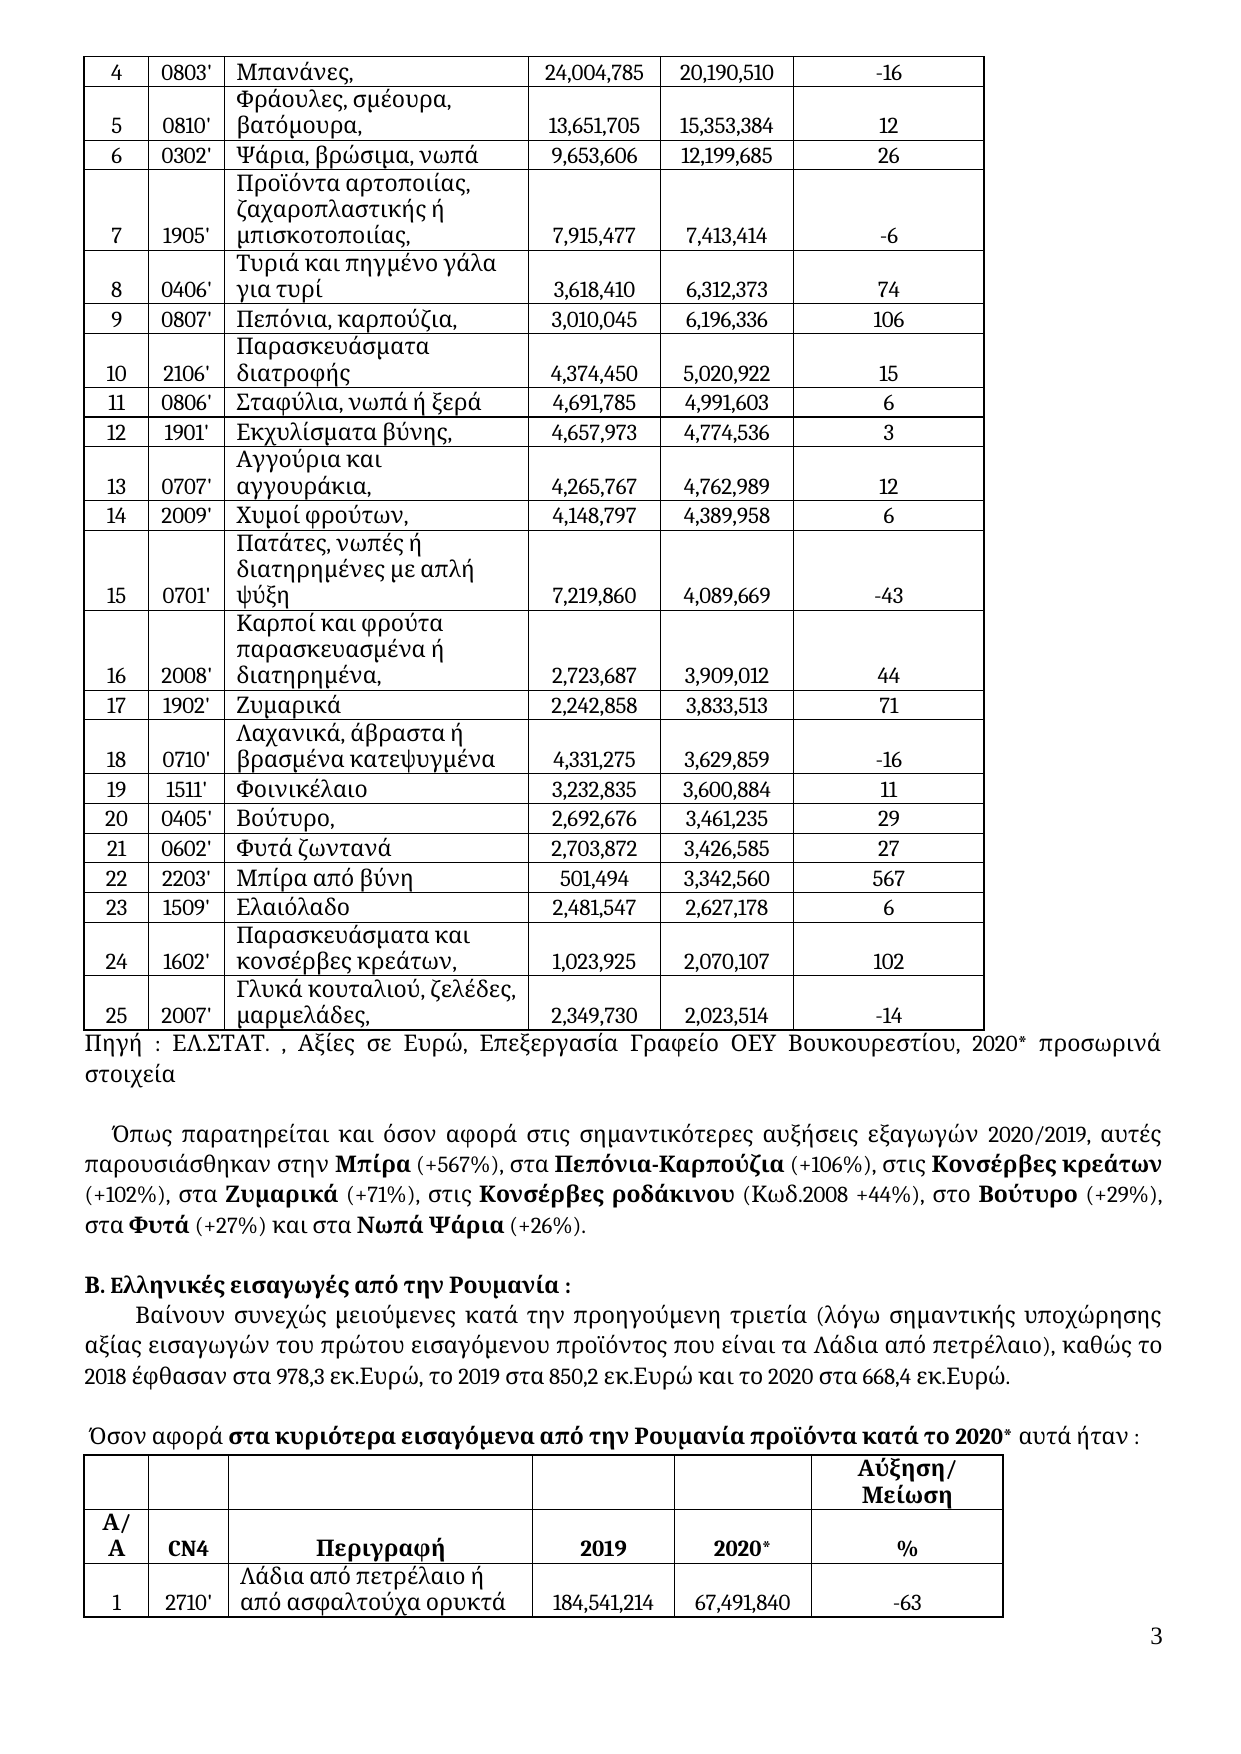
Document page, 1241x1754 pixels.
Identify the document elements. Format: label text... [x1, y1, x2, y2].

table_cell 18 [85, 720, 148, 773]
table_cell 2,481,547 [529, 893, 660, 922]
table_cell Παρασκευάσματα και κονσέρβες κρεάτων, [225, 923, 528, 975]
table_cell 15 [85, 531, 148, 609]
table_header [229, 1456, 532, 1509]
table_cell 1511' [149, 774, 224, 803]
table_cell 567 [794, 863, 983, 892]
table_cell 11 [794, 774, 983, 803]
table_cell 2106' [149, 334, 224, 387]
table_cell -16 [794, 720, 983, 773]
table_cell 1 [85, 1564, 148, 1616]
text Βαίνουν συνεχώς μειούμενες κατά την προηγούμενη τριετία (λόγω σημαντικής υποχώρησης αξίας εισαγωγών του πρώτου εισαγόμενου προϊόντος που είναι τα Λάδια από πετρέλαιο), καθώς το 2018 έφθασαν στα 978,3 εκ.Ευρώ, το 2019 στα 850,2 εκ.Ευρώ και το 2020 στα 668,4 εκ.Ευρώ. [84, 1303, 1162, 1390]
table_cell 3,629,859 [661, 720, 793, 773]
table_cell -63 [812, 1564, 1002, 1616]
table_cell 16 [85, 611, 148, 690]
text Όσον αφορά στα κυριότερα εισαγόμενα από την Ρουμανία προϊόντα κατά το 2020* αυτά ήταν : [84, 1424, 1162, 1450]
table_header [85, 1456, 148, 1509]
table_cell 14 [85, 501, 148, 529]
table_cell 4,691,785 [529, 388, 660, 416]
table_cell 0707' [149, 447, 224, 500]
table_cell 2,703,872 [529, 834, 660, 862]
table_cell 44 [794, 611, 983, 690]
table_cell 2,023,514 [661, 976, 793, 1029]
table_cell 20 [85, 804, 148, 832]
table_cell 6 [794, 388, 983, 416]
table_cell 106 [794, 304, 983, 333]
table_cell 20,190,510 [661, 57, 793, 86]
table_cell 0405' [149, 804, 224, 832]
table_cell -16 [794, 57, 983, 86]
table_cell Λάδια από πετρέλαιο ή από ασφαλτούχα ορυκτά [229, 1564, 532, 1616]
table_cell 1602' [149, 923, 224, 975]
table_cell 3,600,884 [661, 774, 793, 803]
table_header [675, 1456, 811, 1509]
table_cell 1902' [149, 691, 224, 719]
table_cell CN4 [149, 1510, 228, 1563]
table_cell 3,909,012 [661, 611, 793, 690]
table_cell 2009' [149, 501, 224, 529]
table_cell 3,426,585 [661, 834, 793, 862]
table_cell 3,232,835 [529, 774, 660, 803]
table_cell 12,199,685 [661, 141, 793, 169]
table_cell 4,374,450 [529, 334, 660, 387]
table_cell 4 [85, 57, 148, 86]
table_cell 15,353,384 [661, 87, 793, 140]
table_cell 2,692,676 [529, 804, 660, 832]
table_cell 7,915,477 [529, 170, 660, 249]
table_cell % [812, 1510, 1002, 1563]
text Όπως παρατηρείται και όσον αφορά στις σημαντικότερες αυξήσεις εξαγωγών 2020/2019, αυτές παρουσιάσθηκαν στην Μπίρα (+567%), στα Πεπόνια-Καρπούζια (+106%), στις Κονσέρβες κρεάτων (+102%), στα Ζυμαρικά (+71%), στις Κονσέρβες ροδάκινου (Κωδ.2008 +44%), στο Βούτυρο (+29%), στα Φυτά (+27%) και στα Νωπά Ψάρια (+26%). [84, 1122, 1162, 1239]
table_cell 7,413,414 [661, 170, 793, 249]
table_cell Ζυμαρικά [225, 691, 528, 719]
table_cell 4,265,767 [529, 447, 660, 500]
table_cell 3,618,410 [529, 251, 660, 303]
table_cell 15 [794, 334, 983, 387]
table_cell Γλυκά κουταλιού, ζελέδες, μαρμελάδες, [225, 976, 528, 1029]
table_cell 5 [85, 87, 148, 140]
table_cell 0302' [149, 141, 224, 169]
table_cell 7,219,860 [529, 531, 660, 609]
table_cell 13,651,705 [529, 87, 660, 140]
table_cell 26 [794, 141, 983, 169]
table_cell -6 [794, 170, 983, 249]
table_cell 9,653,606 [529, 141, 660, 169]
table_cell Λαχανικά, άβραστα ή βρασμένα κατεψυγμένα [225, 720, 528, 773]
table_cell Αγγούρια και αγγουράκια, [225, 447, 528, 500]
table_cell 13 [85, 447, 148, 500]
table_cell 29 [794, 804, 983, 832]
table_cell -14 [794, 976, 983, 1029]
table_cell 4,762,989 [661, 447, 793, 500]
table_header Αύξηση/Μείωση [812, 1456, 1002, 1509]
table_cell 8 [85, 251, 148, 303]
text Πηγή : ΕΛ.ΣΤΑΤ. , Αξίες σε Ευρώ, Επεξεργασία Γραφείο ΟΕΥ Βουκουρεστίου, 2020* προσωρινά στοιχεία [84, 1031, 1162, 1088]
table_cell 0701' [149, 531, 224, 609]
table_cell 1,023,925 [529, 923, 660, 975]
table_cell 2007' [149, 976, 224, 1029]
table_cell 12 [794, 87, 983, 140]
table_header [533, 1456, 674, 1509]
table_cell 4,148,797 [529, 501, 660, 529]
table_cell 23 [85, 893, 148, 922]
table_cell 4,657,973 [529, 418, 660, 446]
table_cell 0803' [149, 57, 224, 86]
table_cell Τυριά και πηγμένο γάλα για τυρί [225, 251, 528, 303]
table_cell 7 [85, 170, 148, 249]
table_cell 4,389,958 [661, 501, 793, 529]
table_cell Βούτυρο, [225, 804, 528, 832]
table_cell 3,461,235 [661, 804, 793, 832]
table_cell 4,331,275 [529, 720, 660, 773]
table_cell 67,491,840 [675, 1564, 811, 1616]
table_cell 6 [85, 141, 148, 169]
table_cell Περιγραφή [229, 1510, 532, 1563]
table_cell 71 [794, 691, 983, 719]
table_cell 0406' [149, 251, 224, 303]
table_cell 3,342,560 [661, 863, 793, 892]
table_cell 0710' [149, 720, 224, 773]
table_cell 2020* [675, 1510, 811, 1563]
table_cell 24,004,785 [529, 57, 660, 86]
table_cell Εκχυλίσματα βύνης, [225, 418, 528, 446]
table_cell 9 [85, 304, 148, 333]
table_cell 17 [85, 691, 148, 719]
table_cell 0810' [149, 87, 224, 140]
table_cell Φράουλες, σμέουρα, βατόμουρα, [225, 87, 528, 140]
table_cell Ελαιόλαδο [225, 893, 528, 922]
table_cell 4,774,536 [661, 418, 793, 446]
table_cell 3 [794, 418, 983, 446]
table_cell 22 [85, 863, 148, 892]
table_cell 501,494 [529, 863, 660, 892]
table_cell 2,723,687 [529, 611, 660, 690]
table_cell 6,196,336 [661, 304, 793, 333]
table_cell Χυμοί φρούτων, [225, 501, 528, 529]
table_cell -43 [794, 531, 983, 609]
table_cell 3,833,513 [661, 691, 793, 719]
table_cell 0602' [149, 834, 224, 862]
table_cell Πεπόνια, καρπούζια, [225, 304, 528, 333]
table_cell 6 [794, 893, 983, 922]
table_cell 2710' [149, 1564, 228, 1616]
table_cell 184,541,214 [533, 1564, 674, 1616]
table_cell 12 [794, 447, 983, 500]
table_cell 5,020,922 [661, 334, 793, 387]
table_cell 4,089,669 [661, 531, 793, 609]
table_cell Μπανάνες, [225, 57, 528, 86]
table_cell Φυτά ζωντανά [225, 834, 528, 862]
table_cell Φοινικέλαιο [225, 774, 528, 803]
table_cell 11 [85, 388, 148, 416]
table_cell 12 [85, 418, 148, 446]
table_cell Παρασκευάσματα διατροφής [225, 334, 528, 387]
table_cell 2,349,730 [529, 976, 660, 1029]
table_cell 4,991,603 [661, 388, 793, 416]
table_cell Α/Α [85, 1510, 148, 1563]
table_cell 3,010,045 [529, 304, 660, 333]
table_cell 102 [794, 923, 983, 975]
table_cell 2008' [149, 611, 224, 690]
table_cell Μπίρα από βύνη [225, 863, 528, 892]
table_cell 1901' [149, 418, 224, 446]
table_cell Σταφύλια, νωπά ή ξερά [225, 388, 528, 416]
table_cell 2019 [533, 1510, 674, 1563]
table_cell 10 [85, 334, 148, 387]
table_cell 6,312,373 [661, 251, 793, 303]
table_cell 2203' [149, 863, 224, 892]
table_cell 1509' [149, 893, 224, 922]
table_cell Πατάτες, νωπές ή διατηρημένες με απλή ψύξη [225, 531, 528, 609]
table_cell 19 [85, 774, 148, 803]
table_cell 27 [794, 834, 983, 862]
table_cell 21 [85, 834, 148, 862]
table_cell 0806' [149, 388, 224, 416]
table_cell 2,627,178 [661, 893, 793, 922]
table_cell Καρποί και φρούτα παρασκευασμένα ή διατηρημένα, [225, 611, 528, 690]
table_cell 1905' [149, 170, 224, 249]
table_cell Προϊόντα αρτοποιίας, ζαχαροπλαστικής ή μπισκοτοποιίας, [225, 170, 528, 249]
text Β. Eλληνικές εισαγωγές από την Ρουμανία : [84, 1273, 1162, 1299]
table_cell 6 [794, 501, 983, 529]
table_cell 25 [85, 976, 148, 1029]
table_cell 0807' [149, 304, 224, 333]
table_cell 2,242,858 [529, 691, 660, 719]
table_cell 74 [794, 251, 983, 303]
table_header [149, 1456, 228, 1509]
table_cell 24 [85, 923, 148, 975]
table_cell 2,070,107 [661, 923, 793, 975]
table_cell Ψάρια, βρώσιμα, νωπά [225, 141, 528, 169]
